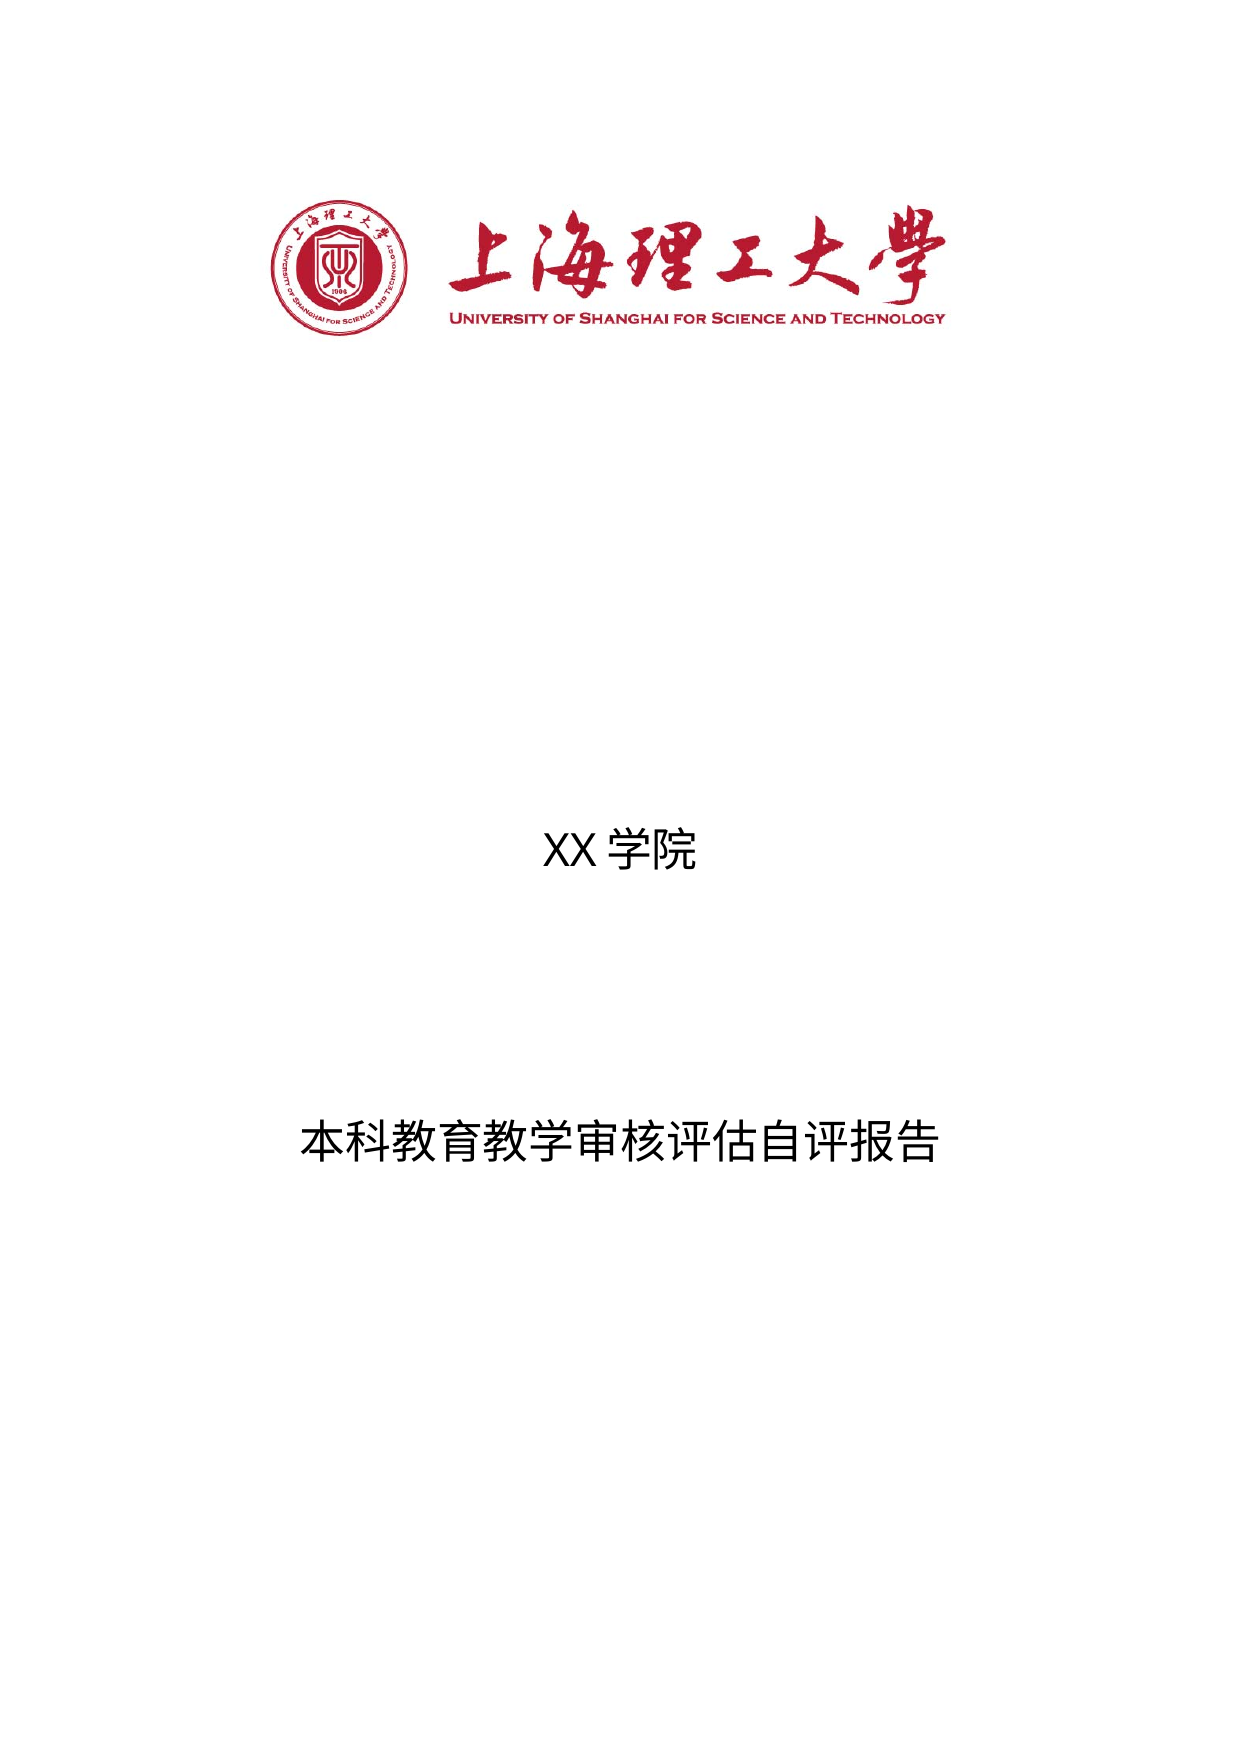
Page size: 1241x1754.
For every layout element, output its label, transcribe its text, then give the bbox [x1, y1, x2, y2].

picture [249, 162, 991, 358]
text XX学院 [187, 798, 1053, 896]
text 本科教育教学审核评估自评报告 [187, 1090, 1053, 1187]
